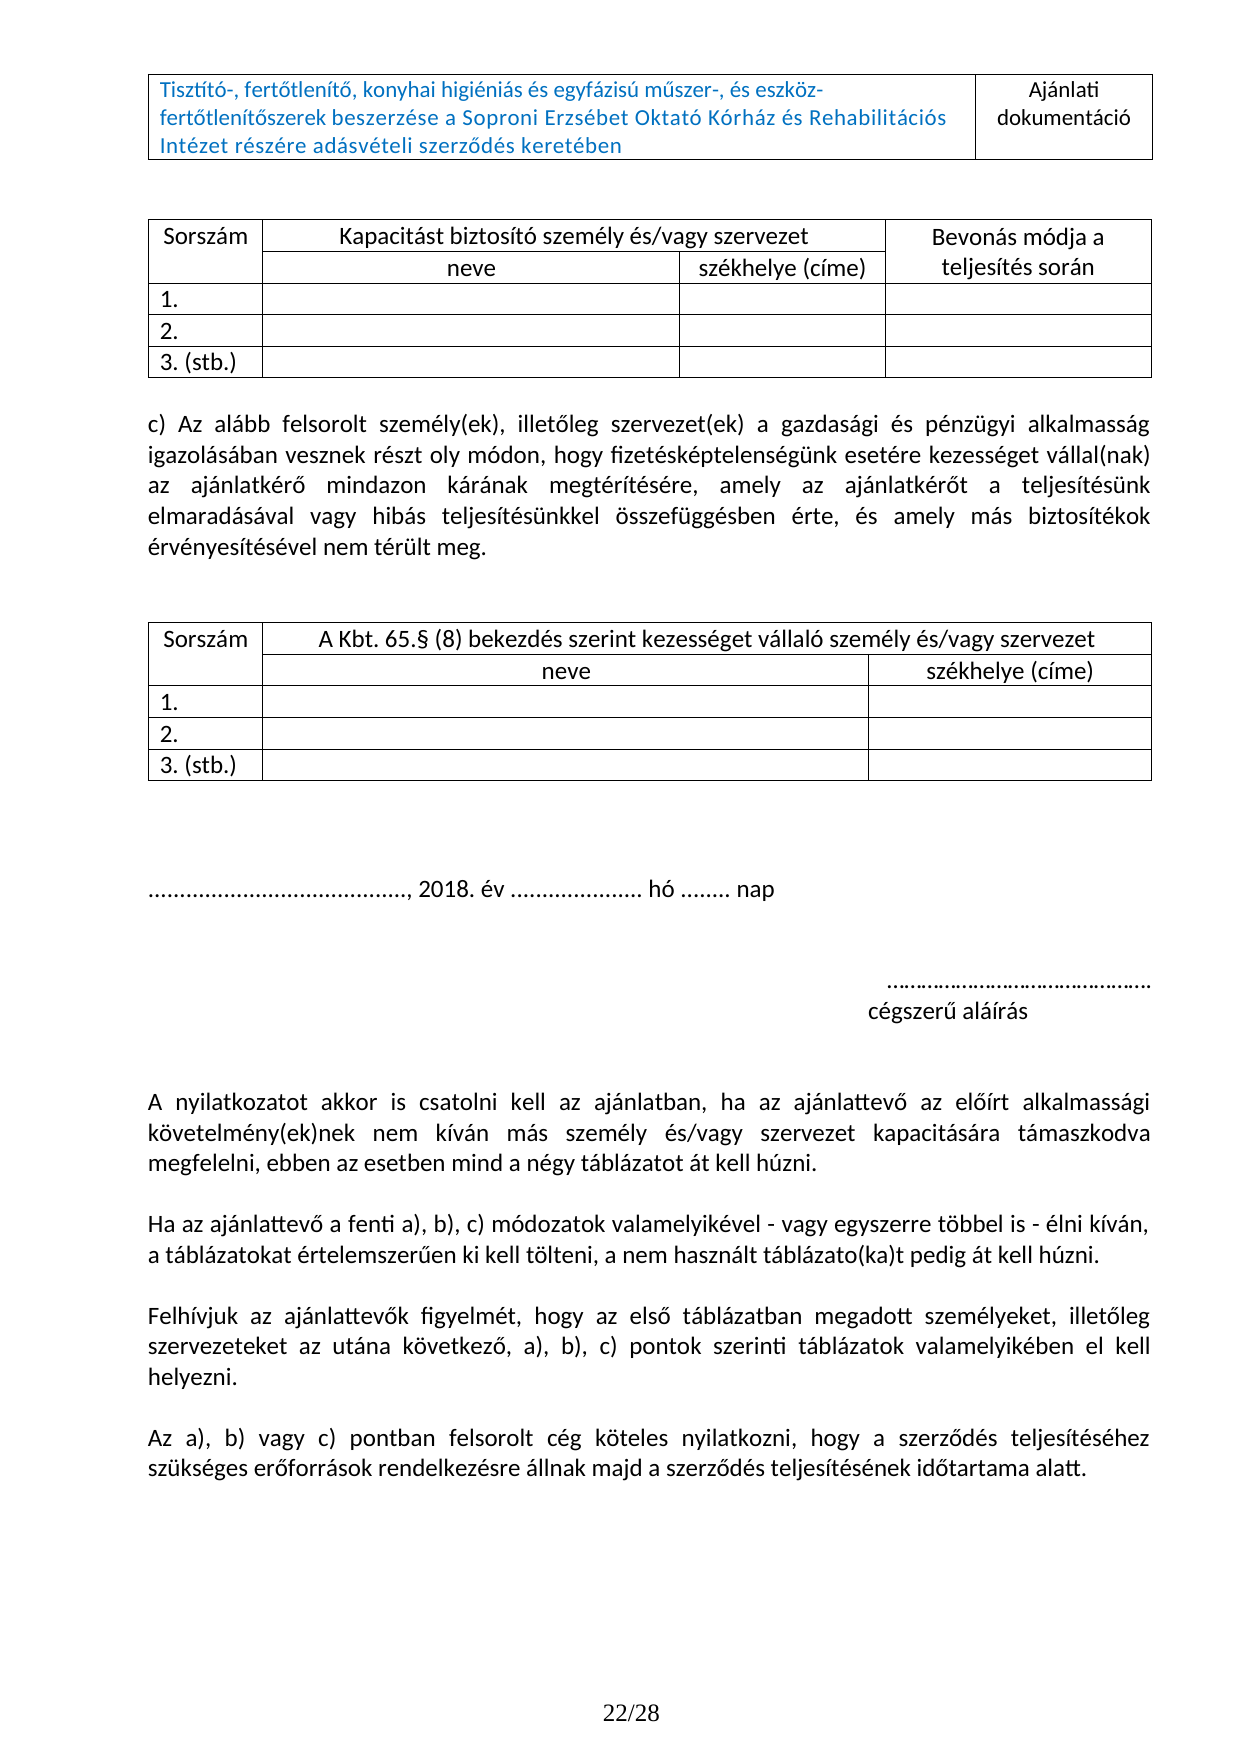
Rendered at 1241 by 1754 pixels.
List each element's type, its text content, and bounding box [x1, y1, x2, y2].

table_header Sorszám [149, 220, 262, 282]
table_cell 1. [149, 284, 262, 314]
table_cell [263, 750, 868, 780]
table_cell [680, 315, 885, 346]
table_header Bevonás módja a teljesítés során [886, 220, 1151, 282]
table_cell 2. [149, 718, 262, 748]
table_cell [263, 686, 868, 717]
table_cell neve [263, 252, 679, 282]
table_cell [886, 284, 1151, 314]
table_cell 3. (stb.) [149, 347, 262, 377]
table_header Kapacitást biztosító személy és/vagy szervezet [263, 220, 885, 251]
table_cell [886, 347, 1151, 377]
text c) Az alább felsorolt személy(ek), illetőleg szervezet(ek) a gazdasági és pénzügyi alkalmasság igazolásában vesznek részt oly módon, hogy fizetésképtelenségünk esetére kezességet vállal(nak) az ajánlatkérő mindazon kárának megtérítésére, amely az ajánlatkérőt a teljesítésünk elmaradásával vagy hibás teljesítésünkkel összefüggésben érte, és amely más biztosítékok érvényesítésével nem térült meg. [148, 409, 1152, 561]
table_cell 3. (stb.) [149, 750, 262, 780]
table_cell [680, 347, 885, 377]
text Felhívjuk az ajánlattevők figyelmét, hogy az első táblázatban megadott személyeket, illetőleg szervezeteket az utána következő, a), b), c) pontok szerinti táblázatok valamelyikében el kell helyezni. [148, 1300, 1152, 1392]
table_cell székhelye (címe) [680, 252, 885, 282]
table_cell [680, 284, 885, 314]
table_header A Kbt. 65.§ (8) bekezdés szerint kezességet vállaló személy és/vagy szervezet [263, 623, 1151, 654]
table_cell [886, 315, 1151, 346]
text cégszerű aláírás [148, 995, 1152, 1025]
table_cell 2. [149, 315, 262, 346]
table_cell székhelye (címe) [869, 655, 1151, 685]
text ........................................., 2018. év ..................... hó ........ nap [148, 873, 1152, 903]
table_header Sorszám [149, 623, 262, 685]
text ………………………………………. [148, 964, 1152, 995]
table_cell [869, 718, 1151, 748]
table_cell 1. [149, 686, 262, 717]
text Az a), b) vagy c) pontban felsorolt cég köteles nyilatkozni, hogy a szerződés teljesítéséhez szükséges erőforrások rendelkezésre állnak majd a szerződés teljesítésének időtartama alatt. [148, 1422, 1152, 1483]
table_cell [263, 284, 679, 314]
table_cell [869, 750, 1151, 780]
table_cell [263, 347, 679, 377]
text A nyilatkozatot akkor is csatolni kell az ajánlatban, ha az ajánlattevő az előírt alkalmassági követelmény(ek)nek nem kíván más személy és/vagy szervezet kapacitására támaszkodva megfelelni, ebben az esetben mind a négy táblázatot át kell húzni. [148, 1086, 1152, 1178]
table_cell [869, 686, 1151, 717]
table_cell [263, 315, 679, 346]
text Ha az ajánlattevő a fenti a), b), c) módozatok valamelyikével - vagy egyszerre többel is - élni kíván, a táblázatokat értelemszerűen ki kell tölteni, a nem használt táblázato(ka)t pedig át kell húzni. [148, 1208, 1152, 1269]
table_cell neve [263, 655, 868, 685]
table_cell [263, 718, 868, 748]
